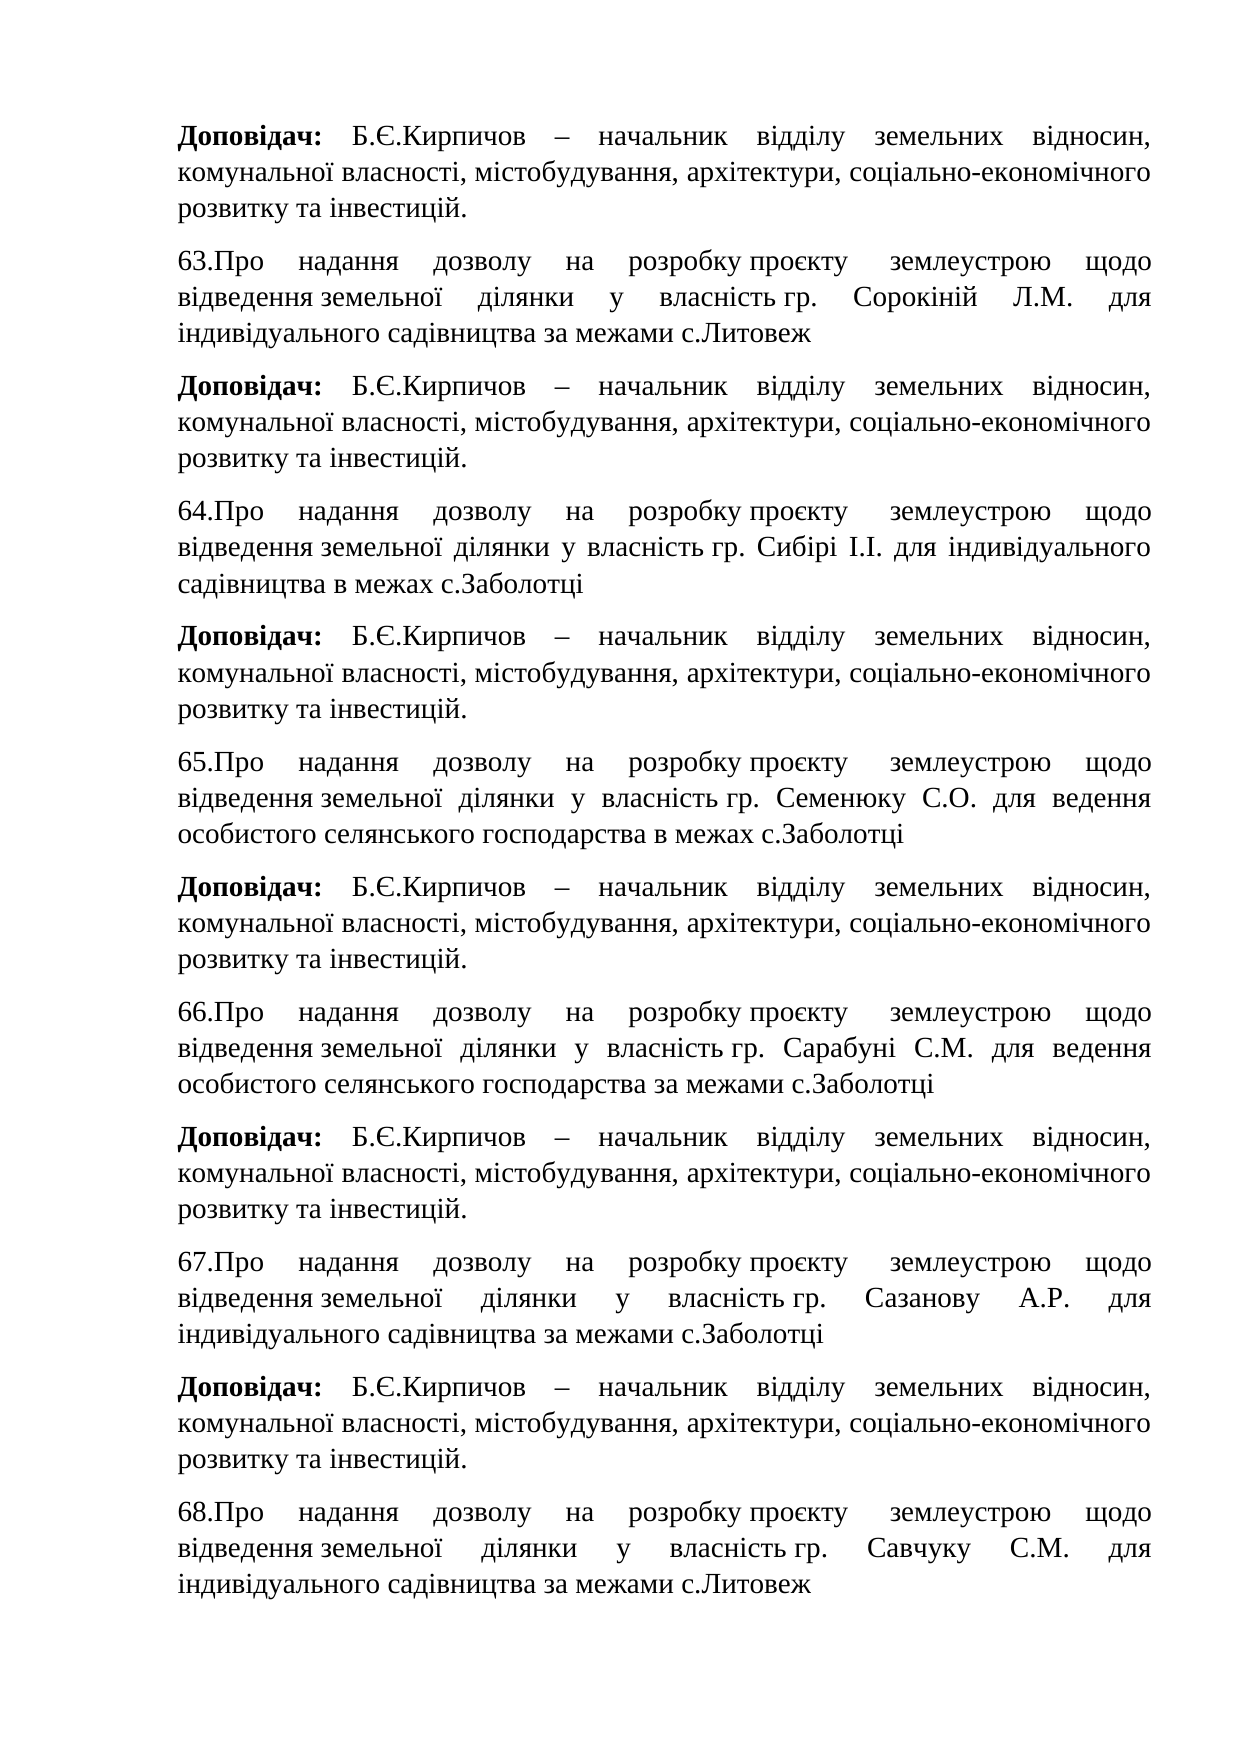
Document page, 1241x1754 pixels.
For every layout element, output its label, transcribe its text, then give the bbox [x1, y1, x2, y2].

text 67.Про надання дозволу на розробку проєкту землеустрою щодо відведення земельної ділянки у власність гр. Сазанову А.Р. для індивідуального садівництва за межами с.Заболотці [177, 1244, 1152, 1350]
text 68.Про надання дозволу на розробку проєкту землеустрою щодо відведення земельної ділянки у власність гр. Савчуку С.М. для індивідуального садівництва за межами с.Литовеж [177, 1494, 1152, 1600]
text 64.Про надання дозволу на розробку проєкту землеустрою щодо відведення земельної ділянки у власність гр. Сибірі І.І. для індивідуального садівництва в межах с.Заболотці [177, 493, 1152, 599]
text 65.Про надання дозволу на розробку проєкту землеустрою щодо відведення земельної ділянки у власність гр. Семенюку С.О. для ведення особистого селянського господарства в межах с.Заболотці [177, 744, 1152, 849]
text 66.Про надання дозволу на розробку проєкту землеустрою щодо відведення земельної ділянки у власність гр. Сарабуні С.М. для ведення особистого селянського господарства за межами с.Заболотці [177, 994, 1152, 1100]
text 63.Про надання дозволу на розробку проєкту землеустрою щодо відведення земельної ділянки у власність гр. Сорокіній Л.М. для індивідуального садівництва за межами с.Литовеж [177, 243, 1152, 349]
